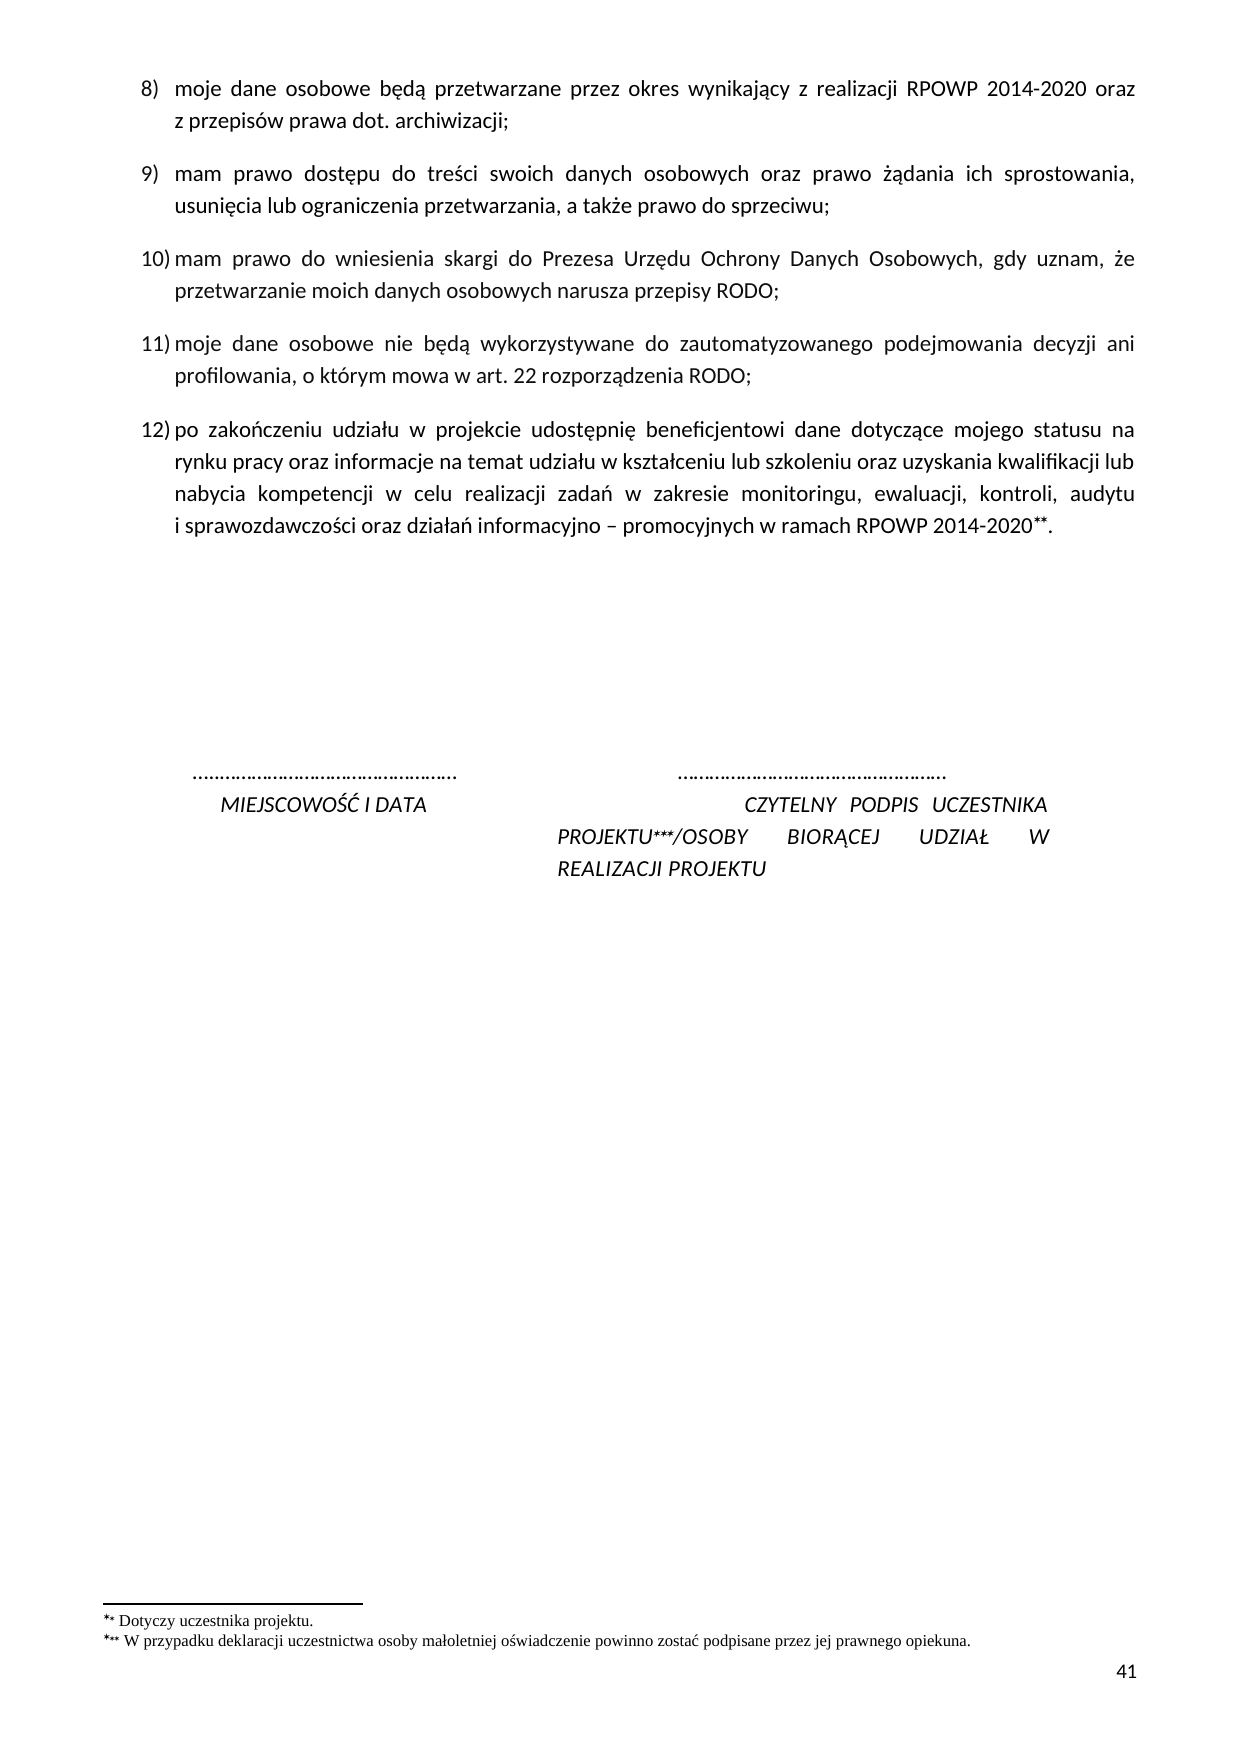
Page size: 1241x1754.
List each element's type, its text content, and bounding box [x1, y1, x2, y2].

list moje dane osobowe nie będą wykorzystywane do zautomatyzowanego podejmowania decyzji ani profilowania, o którym mowa w art. 22 rozporządzenia RODO; [141, 329, 1137, 390]
table_header …..……………………………………… [104, 758, 546, 790]
list mam prawo do wniesienia skargi do Prezesa Urzędu Ochrony Danych Osobowych, gdy uznam, że przetwarzanie moich danych osobowych narusza przepisy RODO; [141, 244, 1137, 304]
list mam prawo dostępu do treści swoich danych osobowych oraz prawo żądania ich sprostowania, usunięcia lub ograniczenia przetwarzania, a także prawo do sprzeciwu; [141, 159, 1137, 219]
table_cell MIEJSCOWOŚĆ I DATA [104, 790, 546, 886]
table_header …………………………………………… [546, 758, 1063, 790]
list moje dane osobowe będą przetwarzane przez okres wynikający z realizacji RPOWP 2014-2020 oraz z przepisów prawa dot. archiwizacji; [141, 74, 1137, 134]
table_cell CZYTELNY PODPIS UCZESTNIKA PROJEKTU/OSOBY BIORĄCEJ UDZIAŁ W REALIZACJI PROJEKTU [546, 790, 1063, 886]
list po zakończeniu udziału w projekcie udostępnię beneficjentowi dane dotyczące mojego statusu na rynku pracy oraz informacje na temat udziału w kształceniu lub szkoleniu oraz uzyskania kwalifikacji lub nabycia kompetencji w celu realizacji zadań w zakresie monitoringu, ewaluacji, kontroli, audytu i sprawozdawczości oraz działań informacyjno – promocyjnych w ramach RPOWP 2014-2020. [141, 415, 1137, 539]
